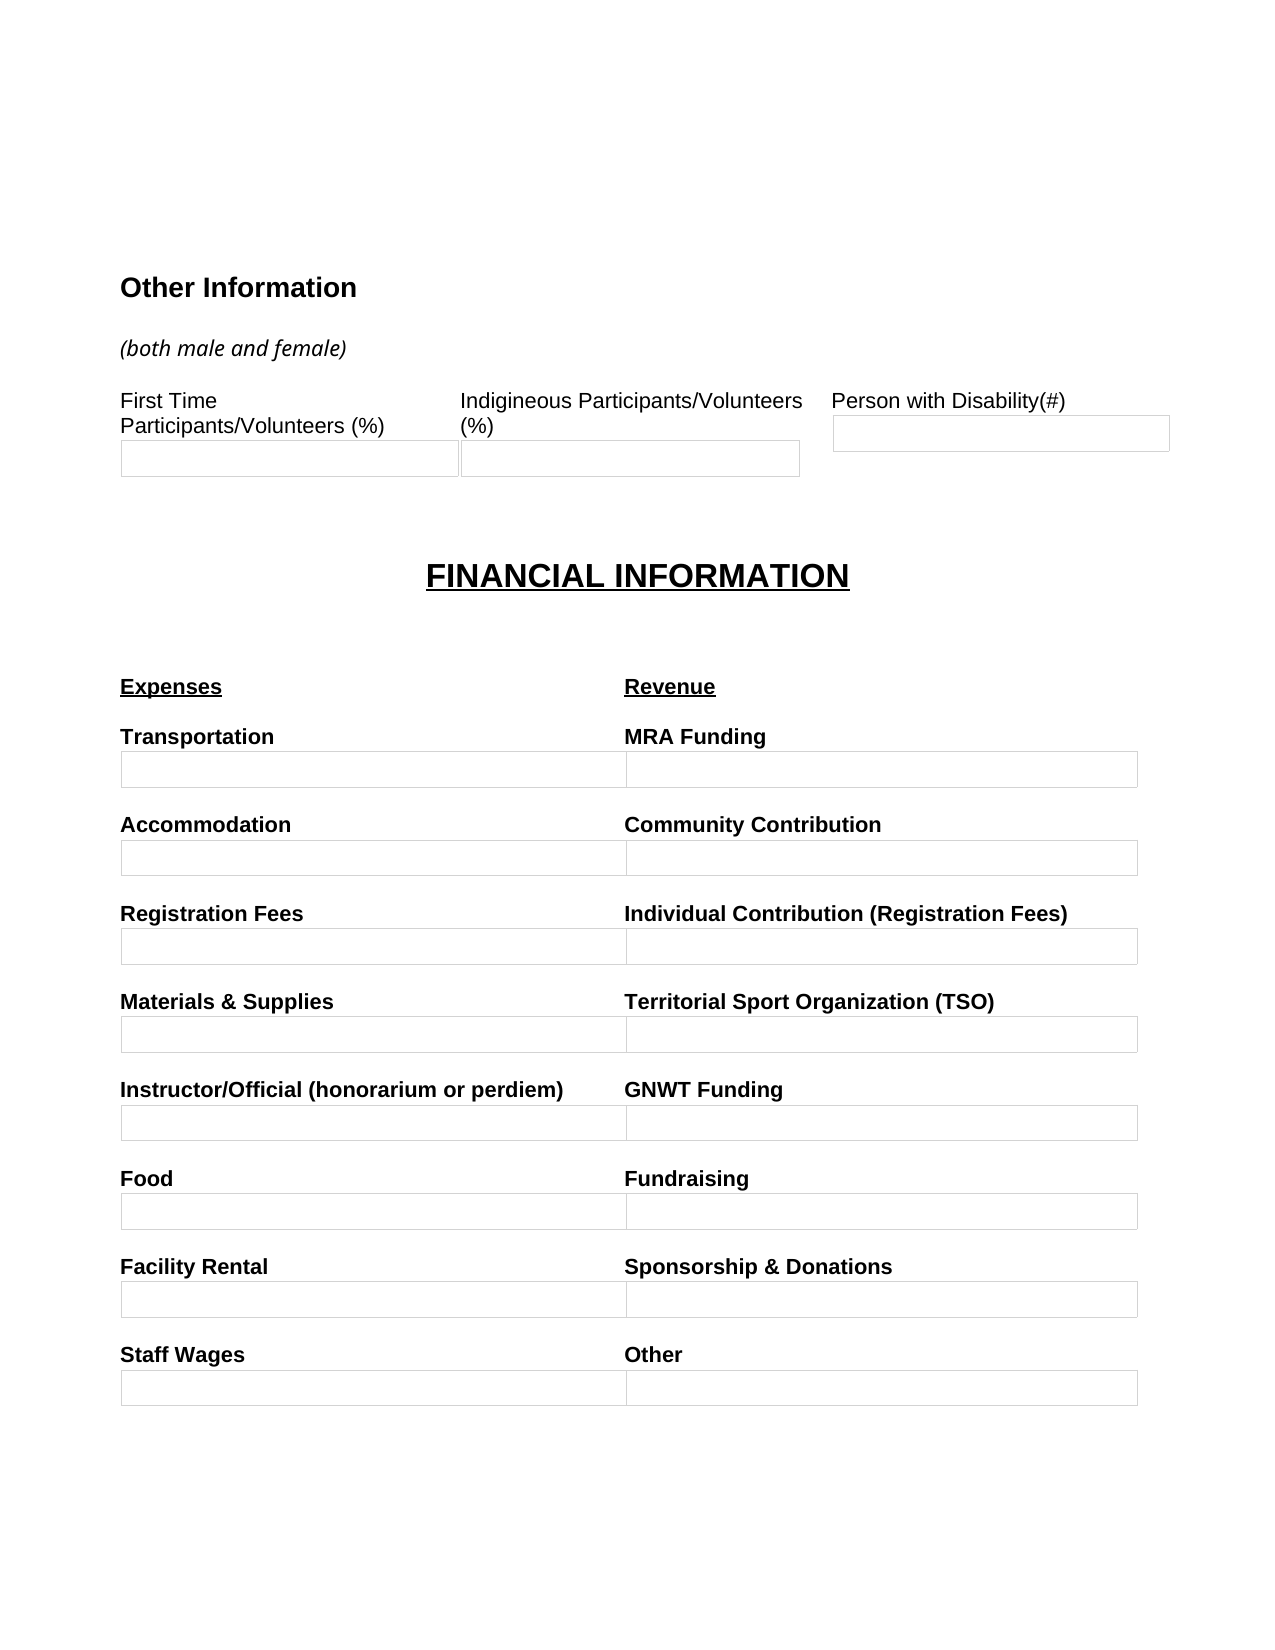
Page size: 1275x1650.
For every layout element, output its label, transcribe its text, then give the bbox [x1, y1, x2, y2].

table_cell Person with Disability(#) [825, 375, 1162, 489]
table_cell [618, 607, 1162, 711]
table_cell Individual Contribution (Registration Fees) [618, 888, 1162, 976]
table_cell Instructor/Official (honorarium or perdiem) [113, 1065, 618, 1153]
table_cell Facility Rental [113, 1241, 618, 1330]
table_cell Accommodation [113, 800, 618, 888]
table_cell Food [113, 1153, 618, 1241]
table_cell [113, 489, 1162, 607]
table_cell Registration Fees [113, 888, 618, 976]
table_cell Transportation [113, 711, 618, 800]
table_cell Other [618, 1330, 1162, 1418]
table_cell MRA Funding [618, 711, 1162, 800]
table_cell [113, 607, 618, 711]
table_cell Community Contribution [618, 800, 1162, 888]
table_cell Materials & Supplies [113, 976, 618, 1065]
table_cell Sponsorship & Donations [618, 1241, 1162, 1330]
table_cell GNWT Funding [618, 1065, 1162, 1153]
table_cell Fundraising [618, 1153, 1162, 1241]
table_cell Staff Wages [113, 1330, 618, 1418]
table_cell First Time Participants/Volunteers (%) [113, 375, 454, 489]
table_cell Territorial Sport Organization (TSO) [618, 976, 1162, 1065]
table_cell Indigineous Participants/Volunteers (%) [454, 375, 825, 489]
table_cell [113, 150, 1162, 375]
